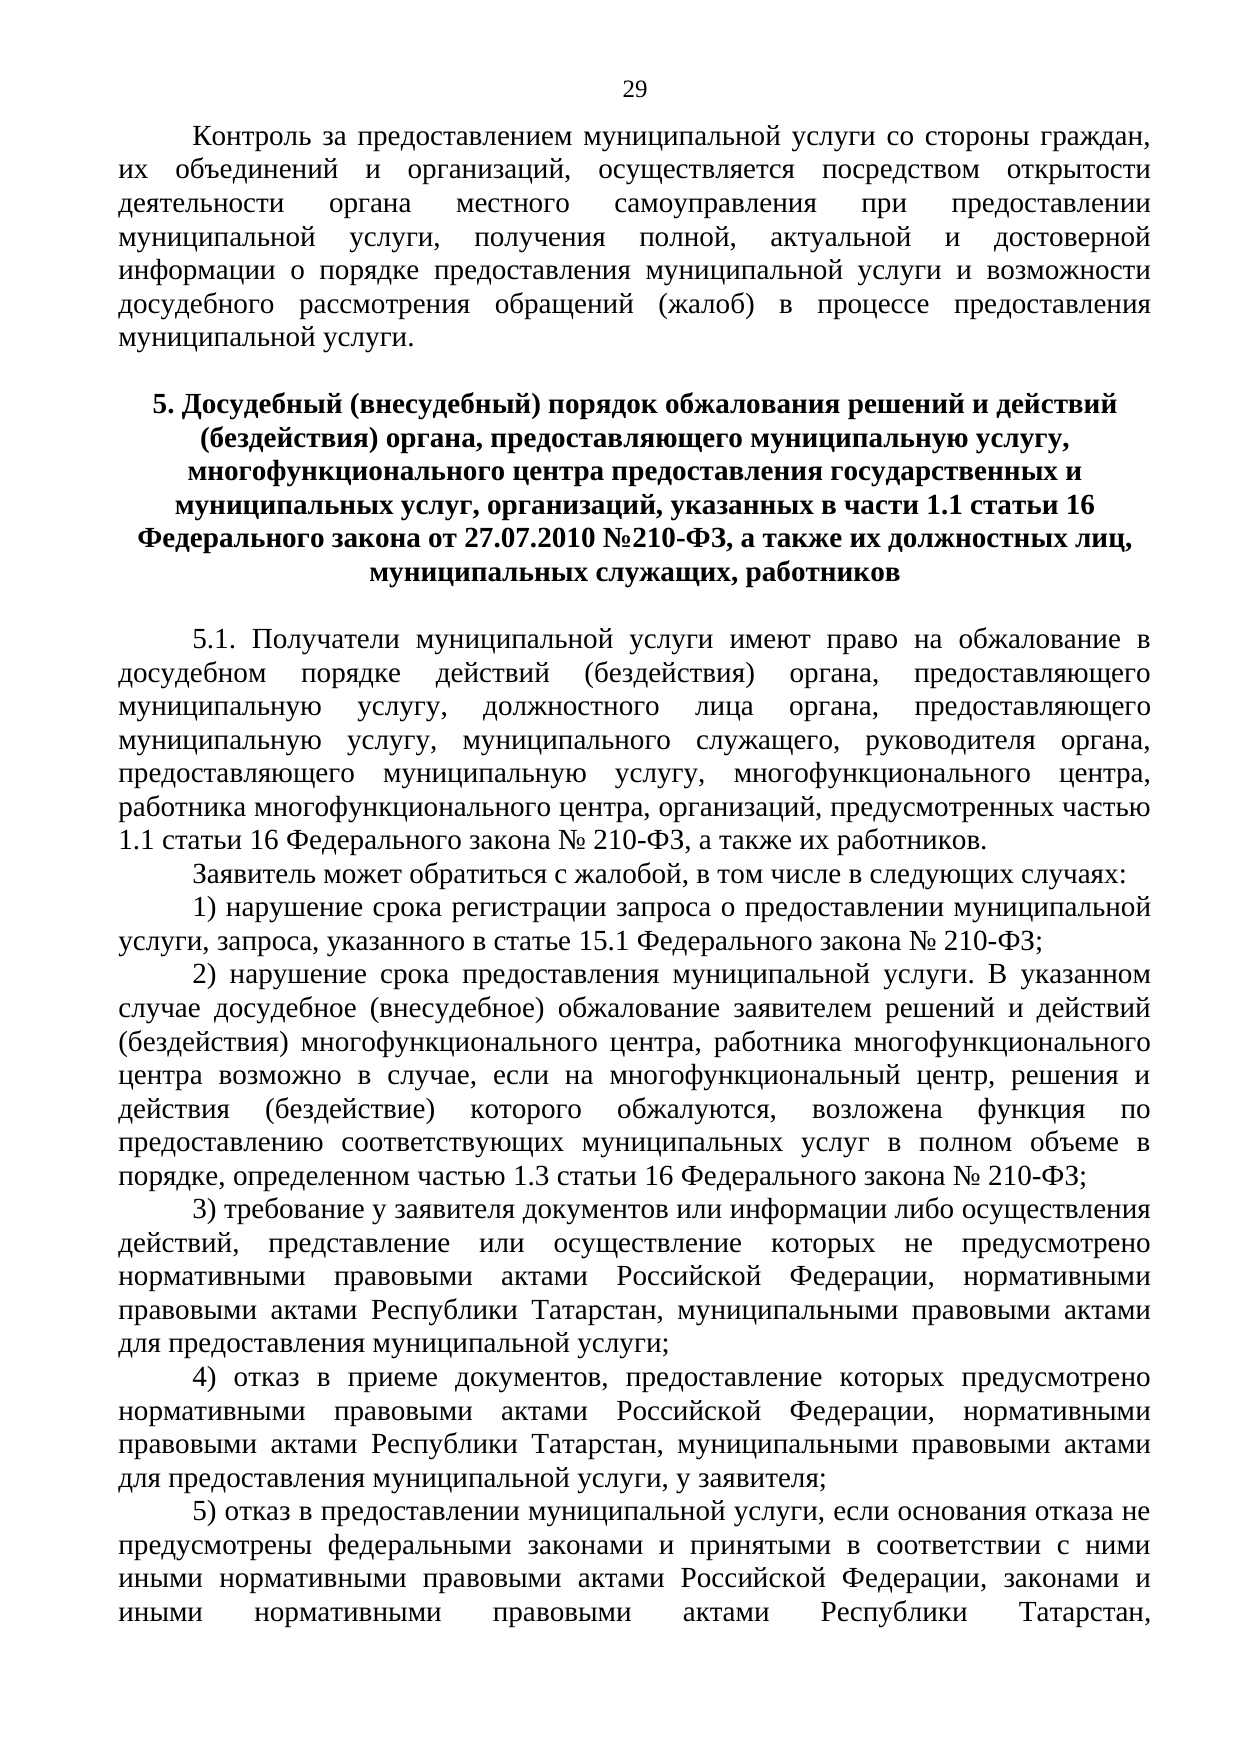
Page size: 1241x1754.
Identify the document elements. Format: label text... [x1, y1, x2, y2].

text 3) требование у заявителя документов или информации либо осуществления действий, представление или осуществление которых не предусмотрено нормативными правовыми актами Российской Федерации, нормативными правовыми актами Республики Татарстан, муниципальными правовыми актами для предоставления муниципальной услуги; [118, 1191, 1152, 1359]
text 2) нарушение срока предоставления муниципальной услуги. В указанном случае досудебное (внесудебное) обжалование заявителем решений и действий (бездействия) многофункционального центра, работника многофункционального центра возможно в случае, если на многофункциональный центр, решения и действия (бездействие) которого обжалуются, возложена функция по предоставлению соответствующих муниципальных услуг в полном объеме в порядке, определенном частью 1.3 статьи 16 Федерального закона № 210-ФЗ; [118, 957, 1152, 1191]
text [118, 1493, 1152, 1627]
text 4) отказ в приеме документов, предоставление которых предусмотрено нормативными правовыми актами Российской Федерации, нормативными правовыми актами Республики Татарстан, муниципальными правовыми актами для предоставления муниципальной услуги, у заявителя; [118, 1359, 1152, 1493]
text 5. Досудебный (внесудебный) порядок обжалования решений и действий (бездействия) органа, предоставляющего муниципальную услугу, многофункционального центра предоставления государственных и муниципальных услуг, организаций, указанных в части 1.1 статьи 16 Федерального закона от 27.07.2010 №210-ФЗ, а также их должностных лиц, муниципальных служащих, работников [118, 386, 1152, 588]
text 5.1. Получатели муниципальной услуги имеют право на обжалование в досудебном порядке действий (бездействия) органа, предоставляющего муниципальную услугу, должностного лица органа, предоставляющего муниципальную услугу, муниципального служащего, руководителя органа, предоставляющего муниципальную услугу, многофункционального центра, работника многофункционального центра, организаций, предусмотренных частью 1.1 статьи 16 Федерального закона № 210-ФЗ, а также их работников. [118, 621, 1152, 856]
text Заявитель может обратиться с жалобой, в том числе в следующих случаях: [118, 856, 1152, 889]
text Контроль за предоставлением муниципальной услуги со стороны граждан, их объединений и организаций, осуществляется посредством открытости деятельности органа местного самоуправления при предоставлении муниципальной услуги, получения полной, актуальной и достоверной информации о порядке предоставления муниципальной услуги и возможности досудебного рассмотрения обращений (жалоб) в процессе предоставления муниципальной услуги. [118, 118, 1152, 353]
text 1) нарушение срока регистрации запроса о предоставлении муниципальной услуги, запроса, указанного в статье 15.1 Федерального закона № 210-ФЗ; [118, 889, 1152, 957]
